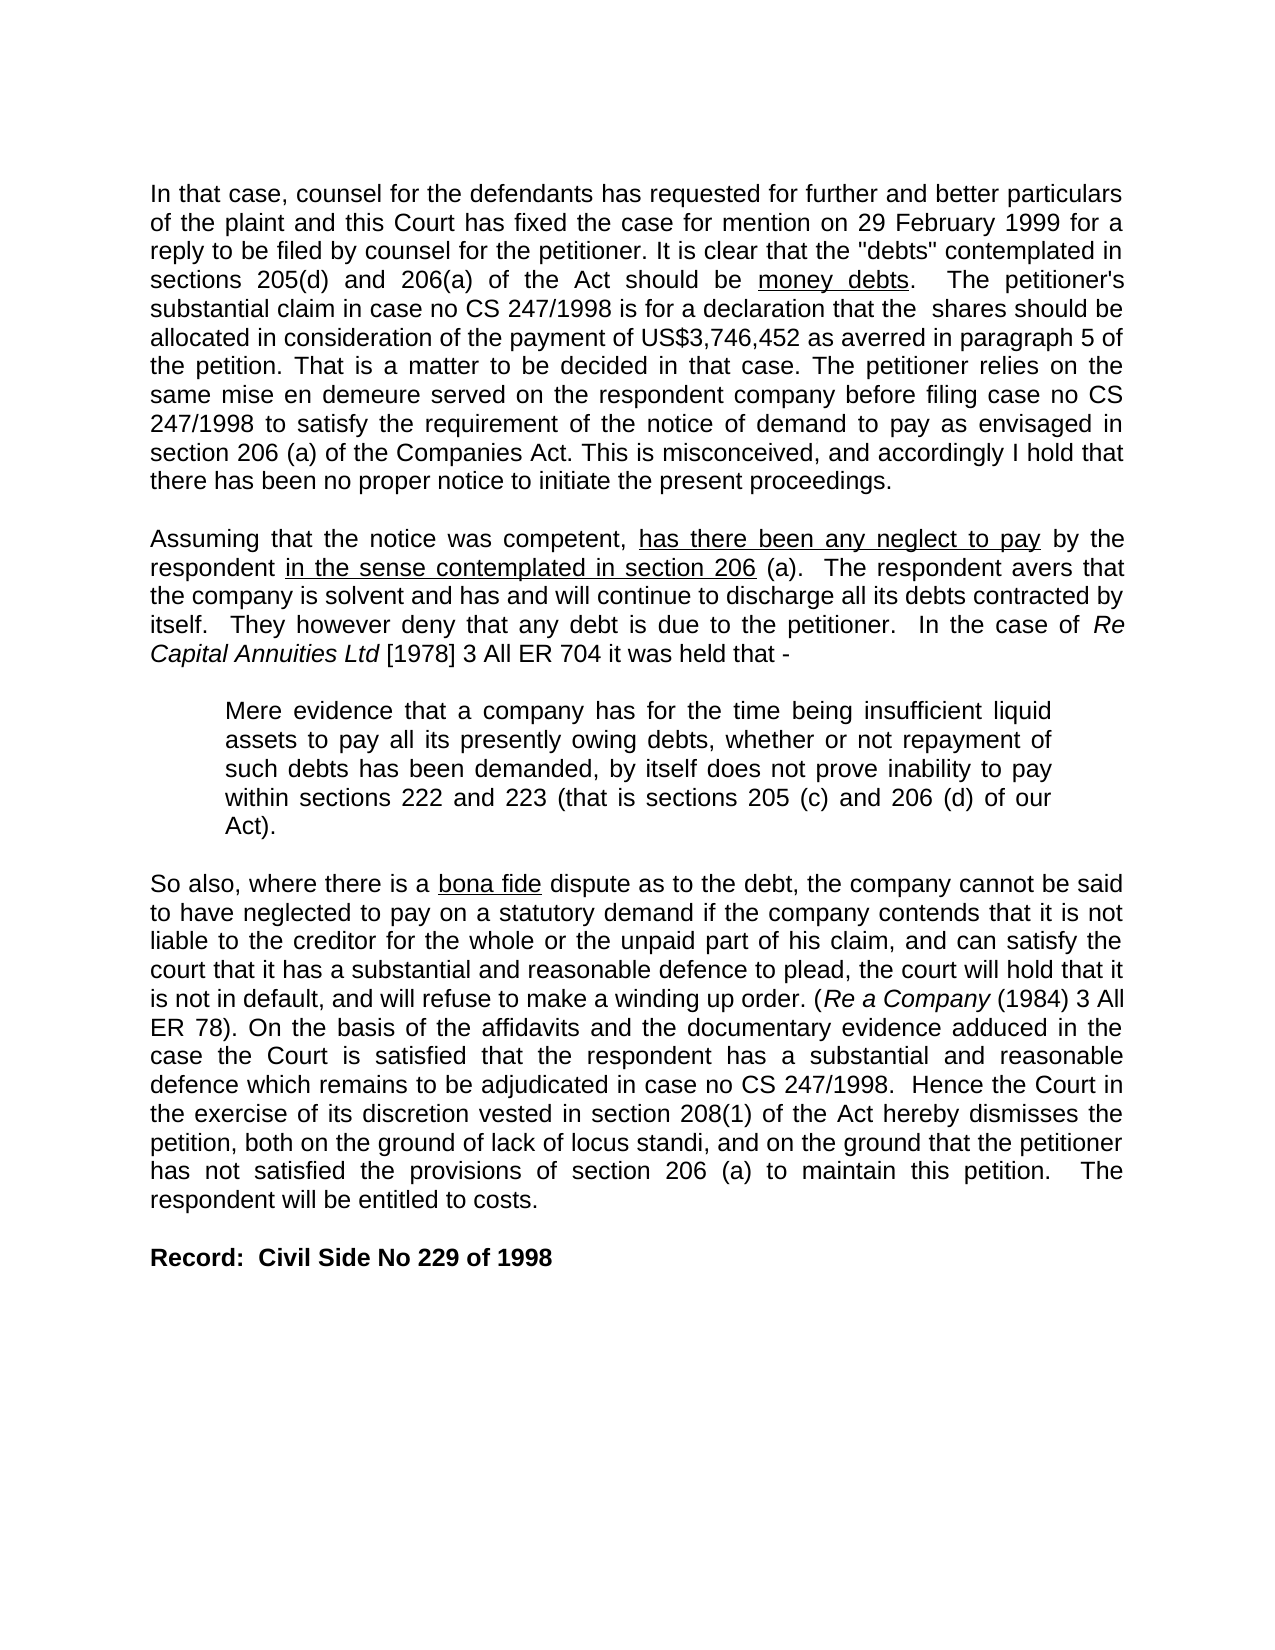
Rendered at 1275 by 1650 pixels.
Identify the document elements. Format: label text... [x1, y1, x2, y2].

text In that case, counsel for the defendants has requested for further and better particulars of the plaint and this Court has fixed the case for mention on 29 February 1999 for a reply to be filed by counsel for the petitioner. It is clear that the "debts" contemplated in sections 205(d) and 206(a) of the Act should be money debts. The petitioner's substantial claim in case no CS 247/1998 is for a declaration that the shares should be allocated in consideration of the payment of US$3,746,452 as averred in paragraph 5 of the petition. That is a matter to be decided in that case. The petitioner relies on the same mise en demeure served on the respondent company before filing case no CS 247/1998 to satisfy the requirement of the notice of demand to pay as envisaged in section 206 (a) of the Companies Act. This is misconceived, and accordingly I hold that there has been no proper notice to initiate the present proceedings. [150, 179, 1125, 495]
text Record: Civil Side No 229 of 1998 [150, 1242, 1125, 1271]
text Assuming that the notice was competent, has there been any neglect to pay by the respondent in the sense contemplated in section 206 (a). The respondent avers that the company is solvent and has and will continue to discharge all its debts contracted by itself. They however deny that any debt is due to the petitioner. In the case of Re Capital Annuities Ltd [1978] 3 All ER 704 it was held that - [150, 524, 1125, 667]
text Mere evidence that a company has for the time being insufficient liquid assets to pay all its presently owing debts, whether or not repayment of such debts has been demanded, by itself does not prove inability to pay within sections 222 and 223 (that is sections 205 (c) and 206 (d) of our Act). [225, 696, 1054, 840]
text So also, where there is a bona fide dispute as to the debt, the company cannot be said to have neglected to pay on a statutory demand if the company contends that it is not liable to the creditor for the whole or the unpaid part of his claim, and can satisfy the court that it has a substantial and reasonable defence to plead, the court will hold that it is not in default, and will refuse to make a winding up order. (Re a Company (1984) 3 All ER 78). On the basis of the affidavits and the documentary evidence adduced in the case the Court is satisfied that the respondent has a substantial and reasonable defence which remains to be adjudicated in case no CS 247/1998. Hence the Court in the exercise of its discretion vested in section 208(1) of the Act hereby dismisses the petition, both on the ground of lack of locus standi, and on the ground that the petitioner has not satisfied the provisions of section 206 (a) to maintain this petition. The respondent will be entitled to costs. [150, 869, 1125, 1214]
